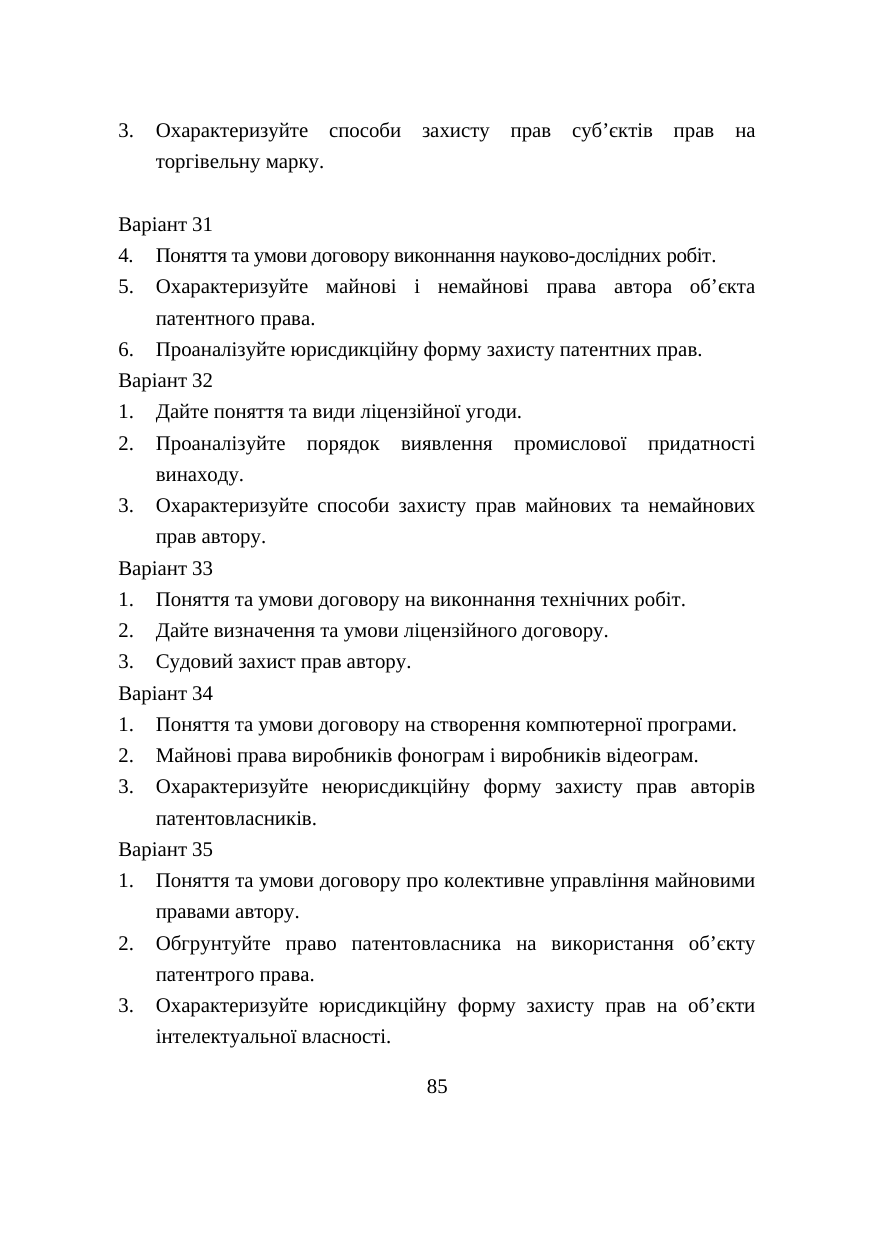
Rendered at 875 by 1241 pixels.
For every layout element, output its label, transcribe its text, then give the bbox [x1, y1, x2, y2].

list Охарактеризуйте способи захисту прав суб’єктів прав на торгівельну марку. [118, 118, 756, 173]
list Поняття та умови договору на створення компютерної програми. [118, 712, 756, 736]
text Варіант 33 [118, 556, 756, 580]
list Охарактеризуйте неюрисдикційну форму захисту прав авторів патентовласників. [118, 774, 756, 830]
text Варіант 32 [118, 368, 756, 392]
list Охарактеризуйте майнові і немайнові права автора об’єкта патентного права. [118, 274, 756, 330]
list Обгрунтуйте право патентовласника на використання об’єкту патентрого права. [118, 931, 756, 986]
list Судовий захист прав автору. [118, 649, 756, 673]
text Варіант 34 [118, 681, 756, 705]
list Поняття та умови договору на виконнання технічних робіт. [118, 587, 756, 611]
list Майнові права виробників фонограм і виробників відеограм. [118, 743, 756, 767]
text Варіант 31 [118, 212, 756, 236]
list Проаналізуйте порядок виявлення промислової придатності винаходу. [118, 431, 756, 486]
list Охарактеризуйте способи захисту прав майнових та немайнових прав автору. [118, 493, 756, 548]
list Дайте визначення та умови ліцензійного договору. [118, 618, 756, 642]
list Проаналізуйте юрисдикційну форму захисту патентних прав. [118, 337, 756, 361]
list Охарактеризуйте юрисдикційну форму захисту прав на об’єкти інтелектуальної власності. [118, 993, 756, 1048]
list Поняття та умови договору про колективне управління майновими правами автору. [118, 868, 756, 923]
list Дайте поняття та види ліцензійної угоди. [118, 399, 756, 423]
text Варіант 35 [118, 837, 756, 861]
list Поняття та умови договору виконнання науково-дослідних робіт. [118, 243, 756, 267]
